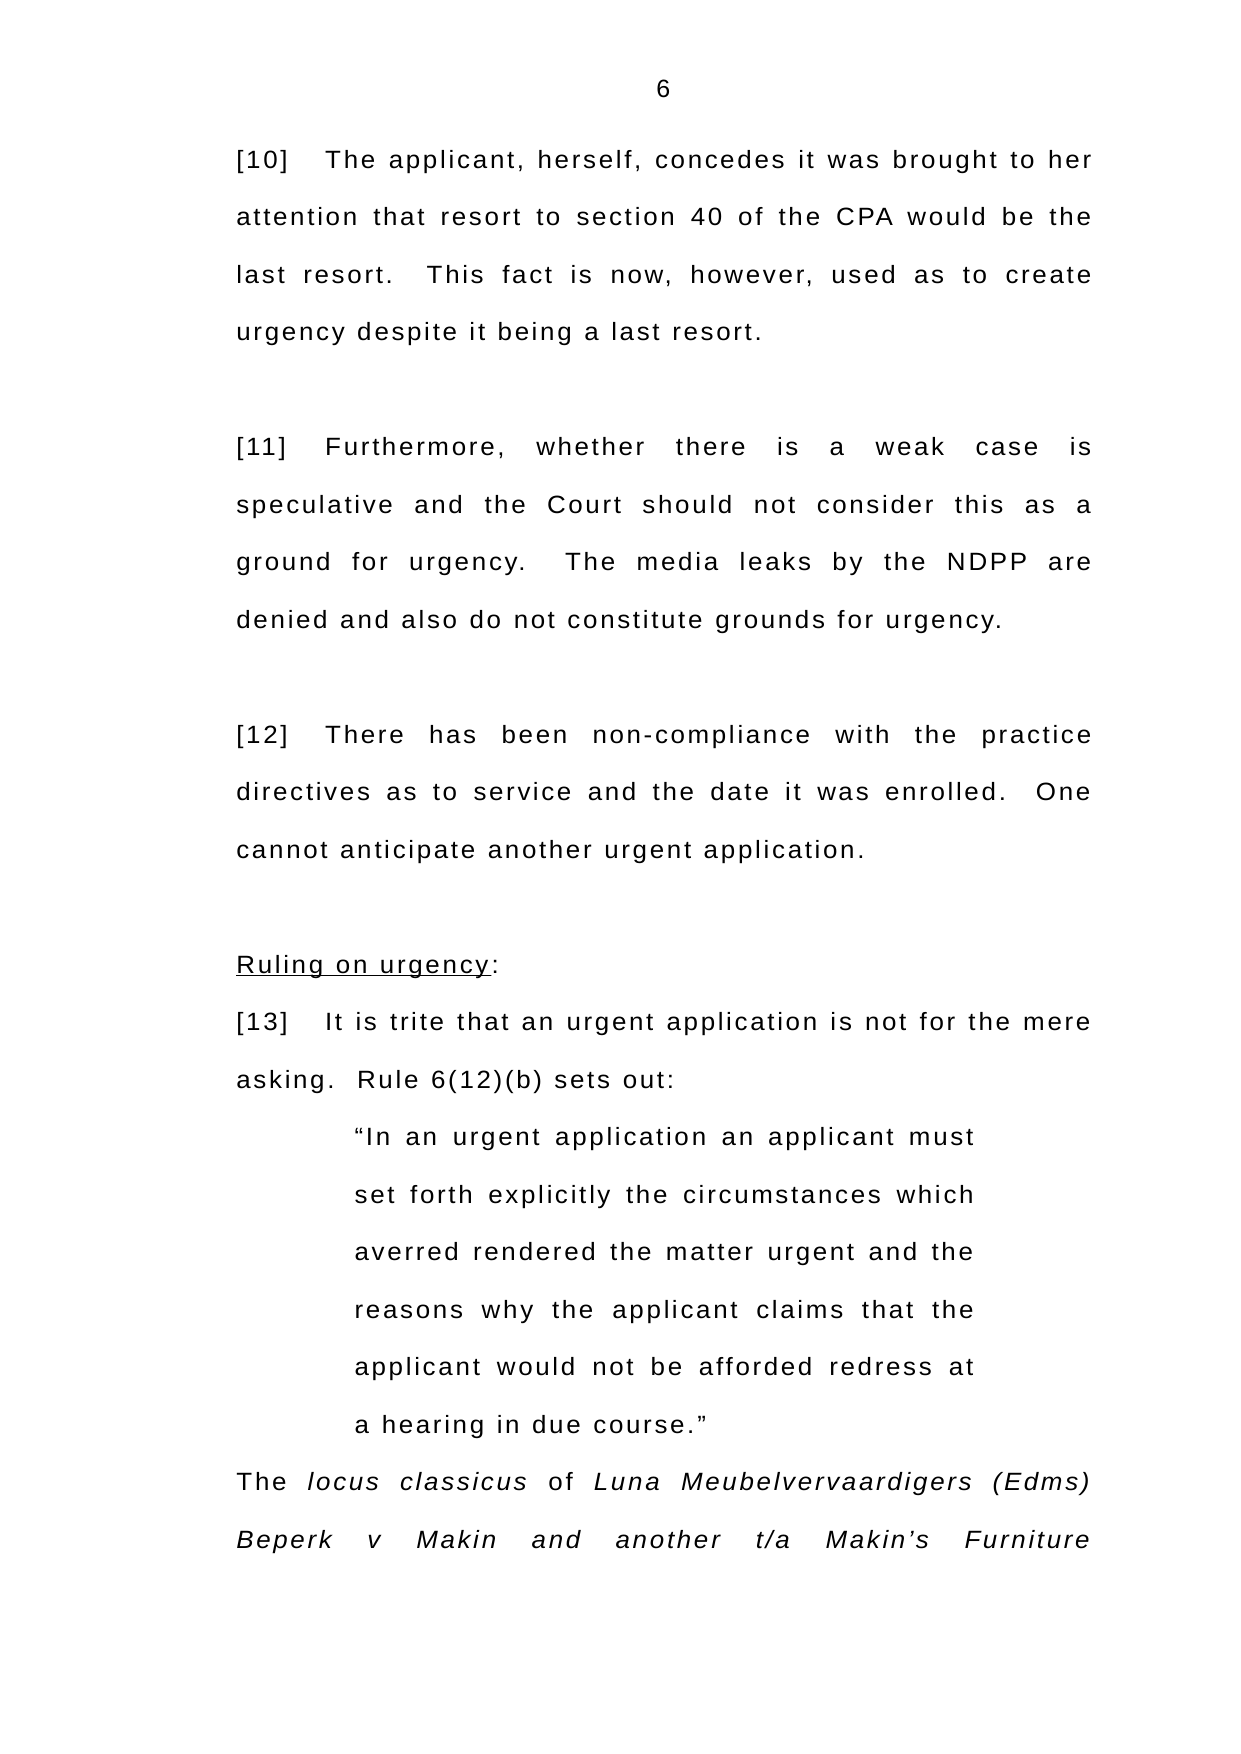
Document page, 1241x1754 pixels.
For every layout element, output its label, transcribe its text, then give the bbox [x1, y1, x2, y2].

text [10] The applicant, herself, concedes it was brought to her attention that resort to section 40 of the CPA would be the last resort. This fact is now, however, used as to create urgency despite it being a last resort. [236, 145, 1093, 346]
text [11] Furthermore, whether there is a weak case is speculative and the Court should not consider this as a ground for urgency. The media leaks by the NDPP are denied and also do not constitute grounds for urgency. [236, 432, 1093, 633]
text [12] There has been non-compliance with the practice directives as to service and the date it was enrolled. One cannot anticipate another urgent application. [236, 720, 1093, 863]
text [13] It is trite that an urgent application is not for the mere asking. Rule 6(12)(b) sets out: [236, 1007, 1093, 1093]
text Ruling on urgency: [236, 950, 1093, 978]
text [236, 1467, 1093, 1553]
text “In an urgent application an applicant must set forth explicitly the circumstances which averred rendered the matter urgent and the reasons why the applicant claims that the applicant would not be afforded redress at a hearing in due course.” [354, 1122, 974, 1438]
